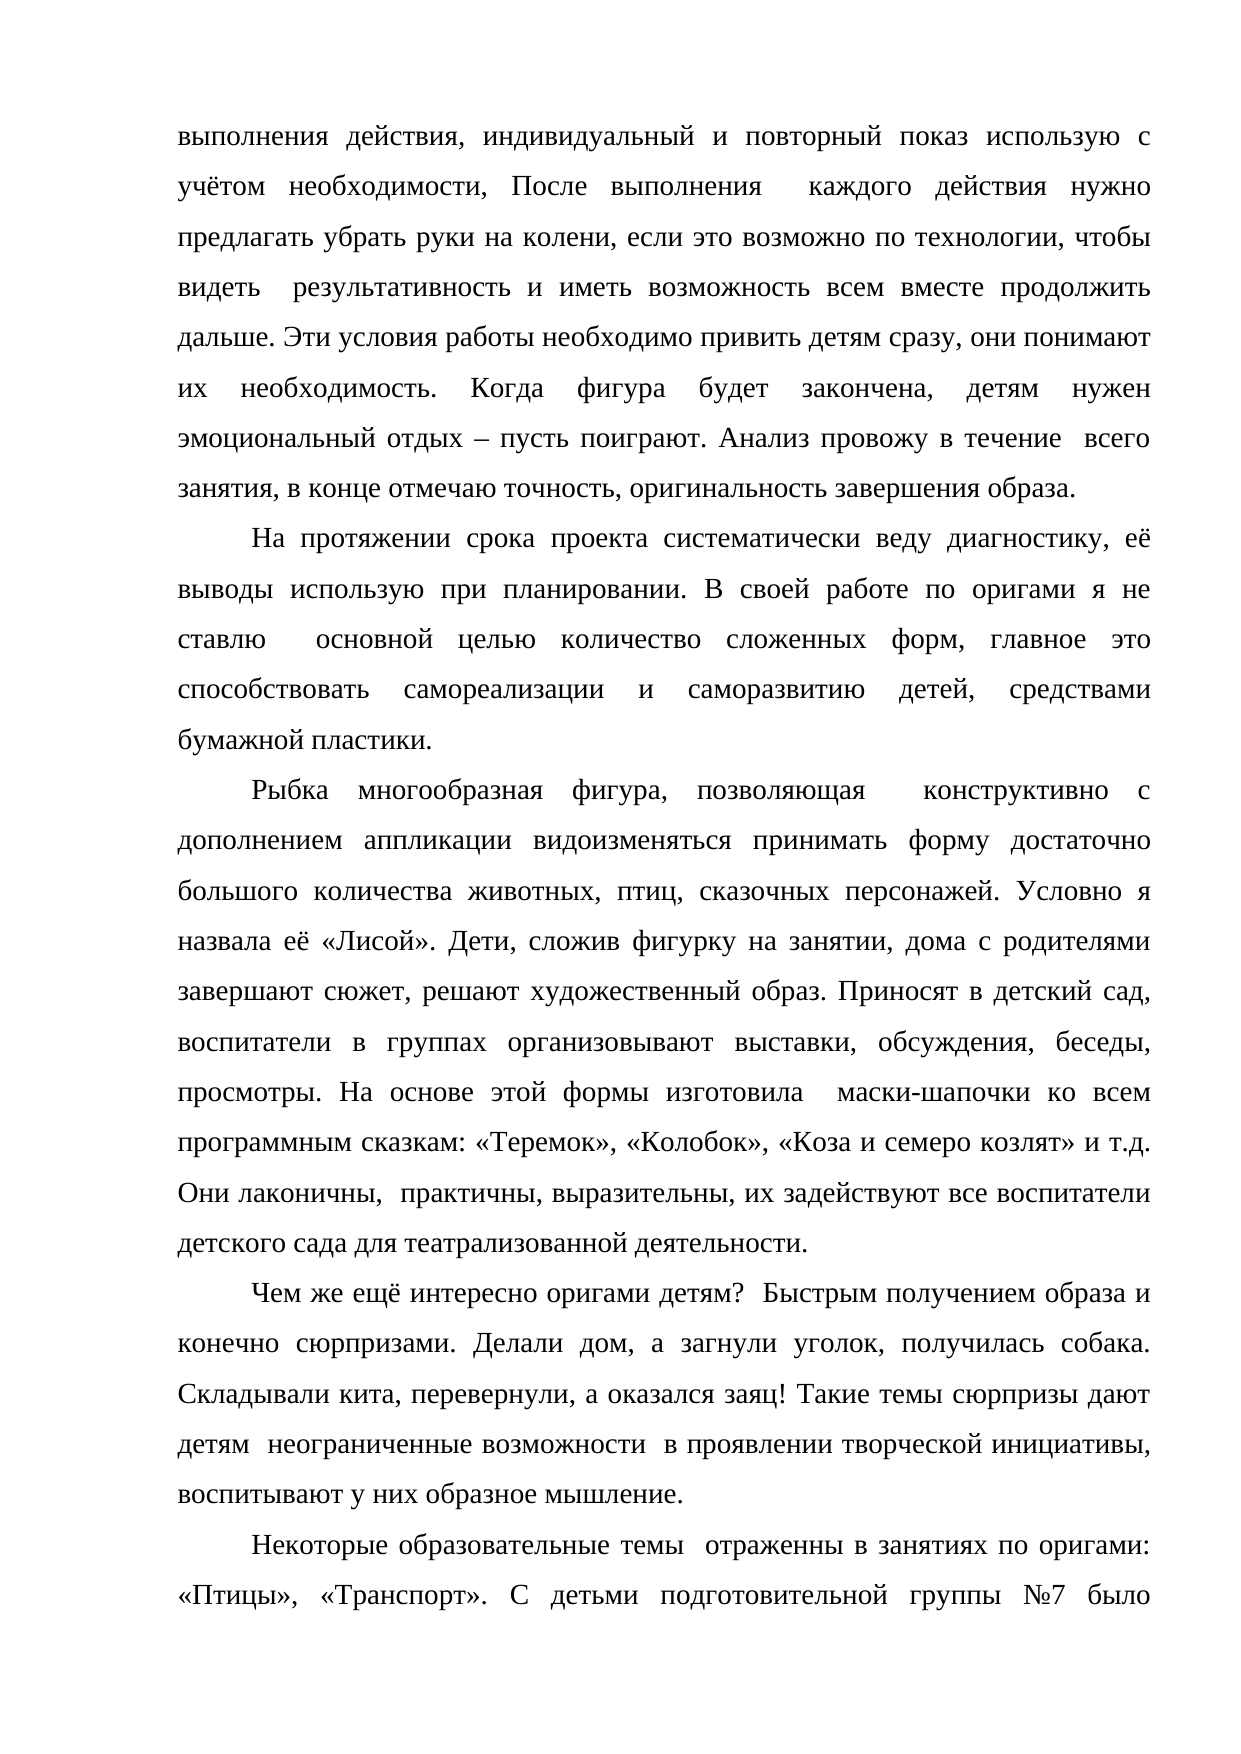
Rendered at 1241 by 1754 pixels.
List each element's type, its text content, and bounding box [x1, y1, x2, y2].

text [177, 1527, 1152, 1611]
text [177, 118, 1152, 504]
text Рыбка многообразная фигура, позволяющая конструктивно с дополнением аппликации видоизменяться принимать форму достаточно большого количества животных, птиц, сказочных персонажей. Условно я назвала её «Лисой». Дети, сложив фигурку на занятии, дома с родителями завершают сюжет, решают художественный образ. Приносят в детский сад, воспитатели в группах организовывают выставки, обсуждения, беседы, просмотры. На основе этой формы изготовила маски-шапочки ко всем программным сказкам: «Теремок», «Колобок», «Коза и семеро козлят» и т.д. Они лаконичны, практичны, выразительны, их задействуют все воспитатели детского сада для театрализованной деятельности. [177, 772, 1152, 1258]
text Чем же ещё интересно оригами детям? Быстрым получением образа и конечно сюрпризами. Делали дом, а загнули уголок, получилась собака. Складывали кита, перевернули, а оказался заяц! Такие темы сюрпризы дают детям неограниченные возможности в проявлении творческой инициативы, воспитывают у них образное мышление. [177, 1275, 1152, 1510]
text На протяжении срока проекта систематически веду диагностику, её выводы использую при планировании. В своей работе по оригами я не ставлю основной целью количество сложенных форм, главное это способствовать самореализации и саморазвитию детей, средствами бумажной пластики. [177, 521, 1152, 755]
